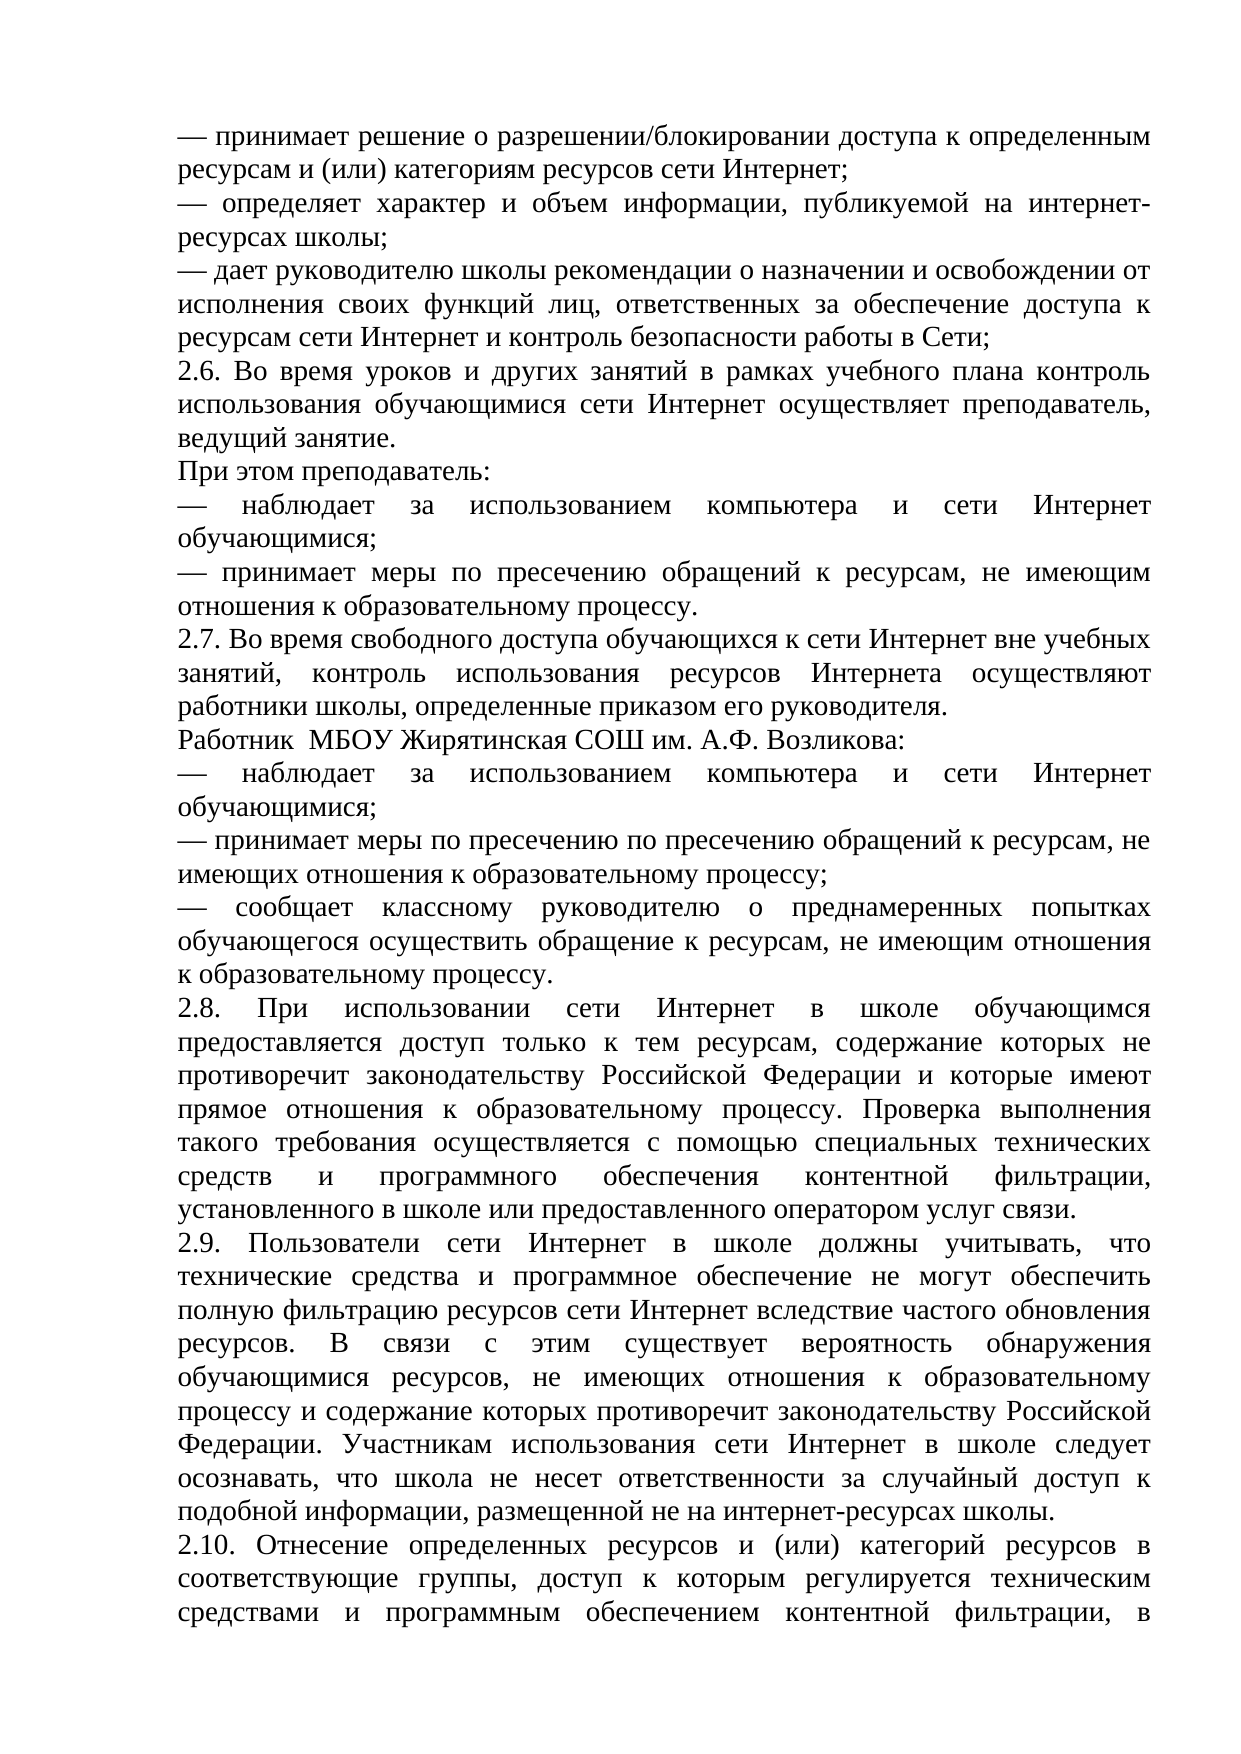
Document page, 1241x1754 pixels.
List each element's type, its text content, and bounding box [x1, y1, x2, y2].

text 2.8. При использовании сети Интернет в школе обучающимся предоставляется доступ только к тем ресурсам, содержание которых не противоречит законодательству Российской Федерации и которые имеют прямое отношения к образовательному процессу. Проверка выполнения такого требования осуществляется с помощью специальных технических средств и программного обеспечения контентной фильтрации, установленного в школе или предоставленного оператором услуг связи. [177, 990, 1152, 1225]
text — сообщает классному руководителю о преднамеренных попытках обучающегося осуществить обращение к ресурсам, не имеющим отношения к образовательному процессу. [177, 889, 1152, 990]
text Работник МБОУ Жирятинская СОШ им. А.Ф. Возликова: [177, 722, 1152, 755]
text — наблюдает за использованием компьютера и сети Интернет обучающимися; [177, 487, 1152, 554]
text 2.7. Во время свободного доступа обучающихся к сети Интернет вне учебных занятий, контроль использования ресурсов Интернета осуществляют работники школы, определенные приказом его руководителя. [177, 621, 1152, 722]
text — принимает меры по пресечению по пресечению обращений к ресурсам, не имеющих отношения к образовательному процессу; [177, 822, 1152, 889]
text 2.6. Во время уроков и других занятий в рамках учебного плана контроль использования обучающимися сети Интернет осуществляет преподаватель, ведущий занятие. [177, 353, 1152, 453]
text — определяет характер и объем информации, публикуемой на интернет-ресурсах школы; [177, 185, 1152, 252]
text — принимает решение о разрешении/блокировании доступа к определенным ресурсам и (или) категориям ресурсов сети Интернет; [177, 118, 1152, 185]
text — принимает меры по пресечению обращений к ресурсам, не имеющим отношения к образовательному процессу. [177, 554, 1152, 621]
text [177, 1527, 1152, 1627]
text При этом преподаватель: [177, 453, 1152, 487]
text — дает руководителю школы рекомендации о назначении и освобождении от исполнения своих функций лиц, ответственных за обеспечение доступа к ресурсам сети Интернет и контроль безопасности работы в Сети; [177, 252, 1152, 353]
text — наблюдает за использованием компьютера и сети Интернет обучающимися; [177, 755, 1152, 822]
text 2.9. Пользователи сети Интернет в школе должны учитывать, что технические средства и программное обеспечение не могут обеспечить полную фильтрацию ресурсов сети Интернет вследствие частого обновления ресурсов. В связи с этим существует вероятность обнаружения обучающимися ресурсов, не имеющих отношения к образовательному процессу и содержание которых противоречит законодательству Российской Федерации. Участникам использования сети Интернет в школе следует осознавать, что школа не несет ответственности за случайный доступ к подобной информации, размещенной не на интернет-ресурсах школы. [177, 1225, 1152, 1527]
